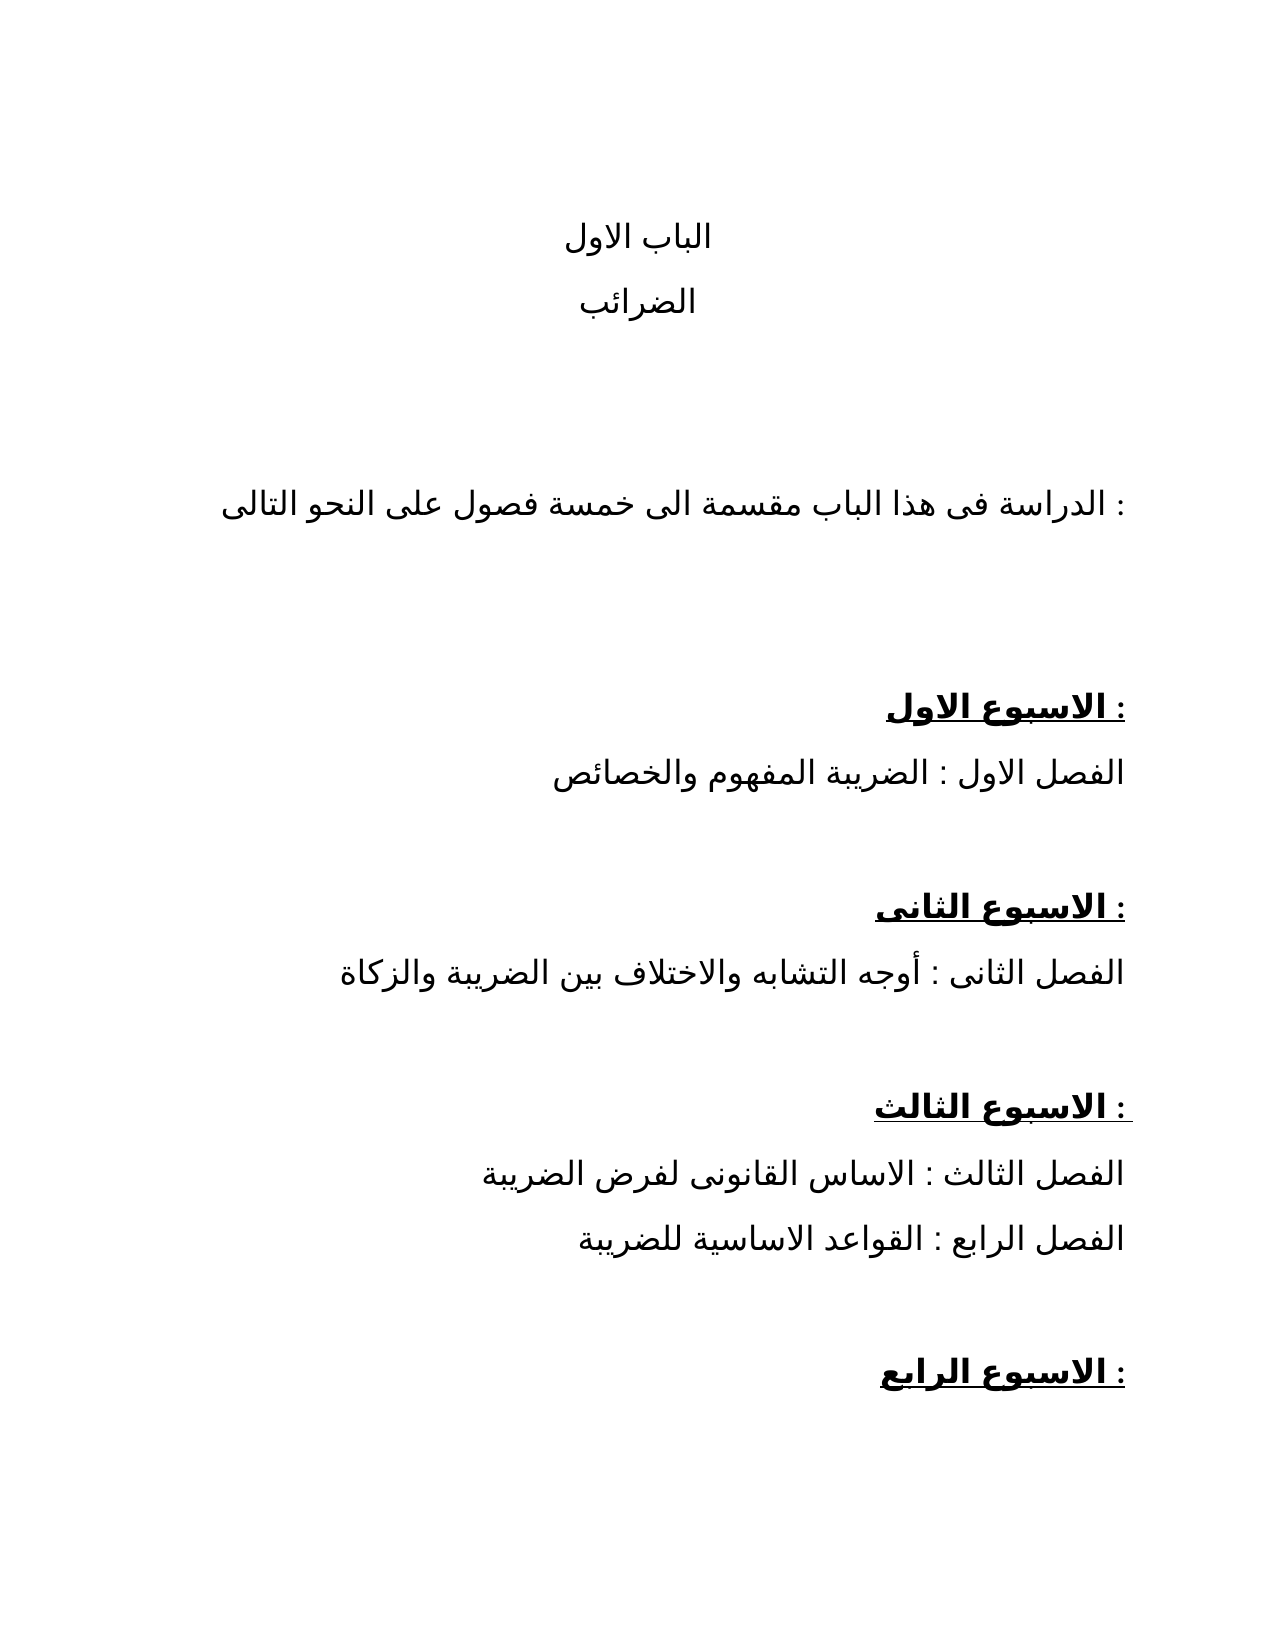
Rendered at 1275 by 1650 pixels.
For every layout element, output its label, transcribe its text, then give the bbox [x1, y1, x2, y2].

text الضرائب [150, 283, 1125, 321]
text الفصل الثانى : أوجه التشابه والاختلاف بين الضريبة والزكاة [150, 953, 1125, 992]
text الاسبوع الثالث : [150, 1086, 1125, 1127]
text الفصل الاول : الضريبة المفهوم والخصائص [150, 753, 1125, 792]
text الفصل الثالث : الاساس القانونى لفرض الضريبة [150, 1154, 1125, 1192]
text الباب الاول [150, 218, 1125, 256]
text الاسبوع الاول : [150, 686, 1125, 726]
text الدراسة فى هذا الباب مقسمة الى خمسة فصول على النحو التالى : [150, 483, 1125, 523]
text الفصل الرابع : القواعد الاساسية للضريبة [150, 1219, 1125, 1257]
text الاسبوع الثانى : [150, 886, 1125, 927]
text الاسبوع الرابع : [150, 1351, 1125, 1392]
